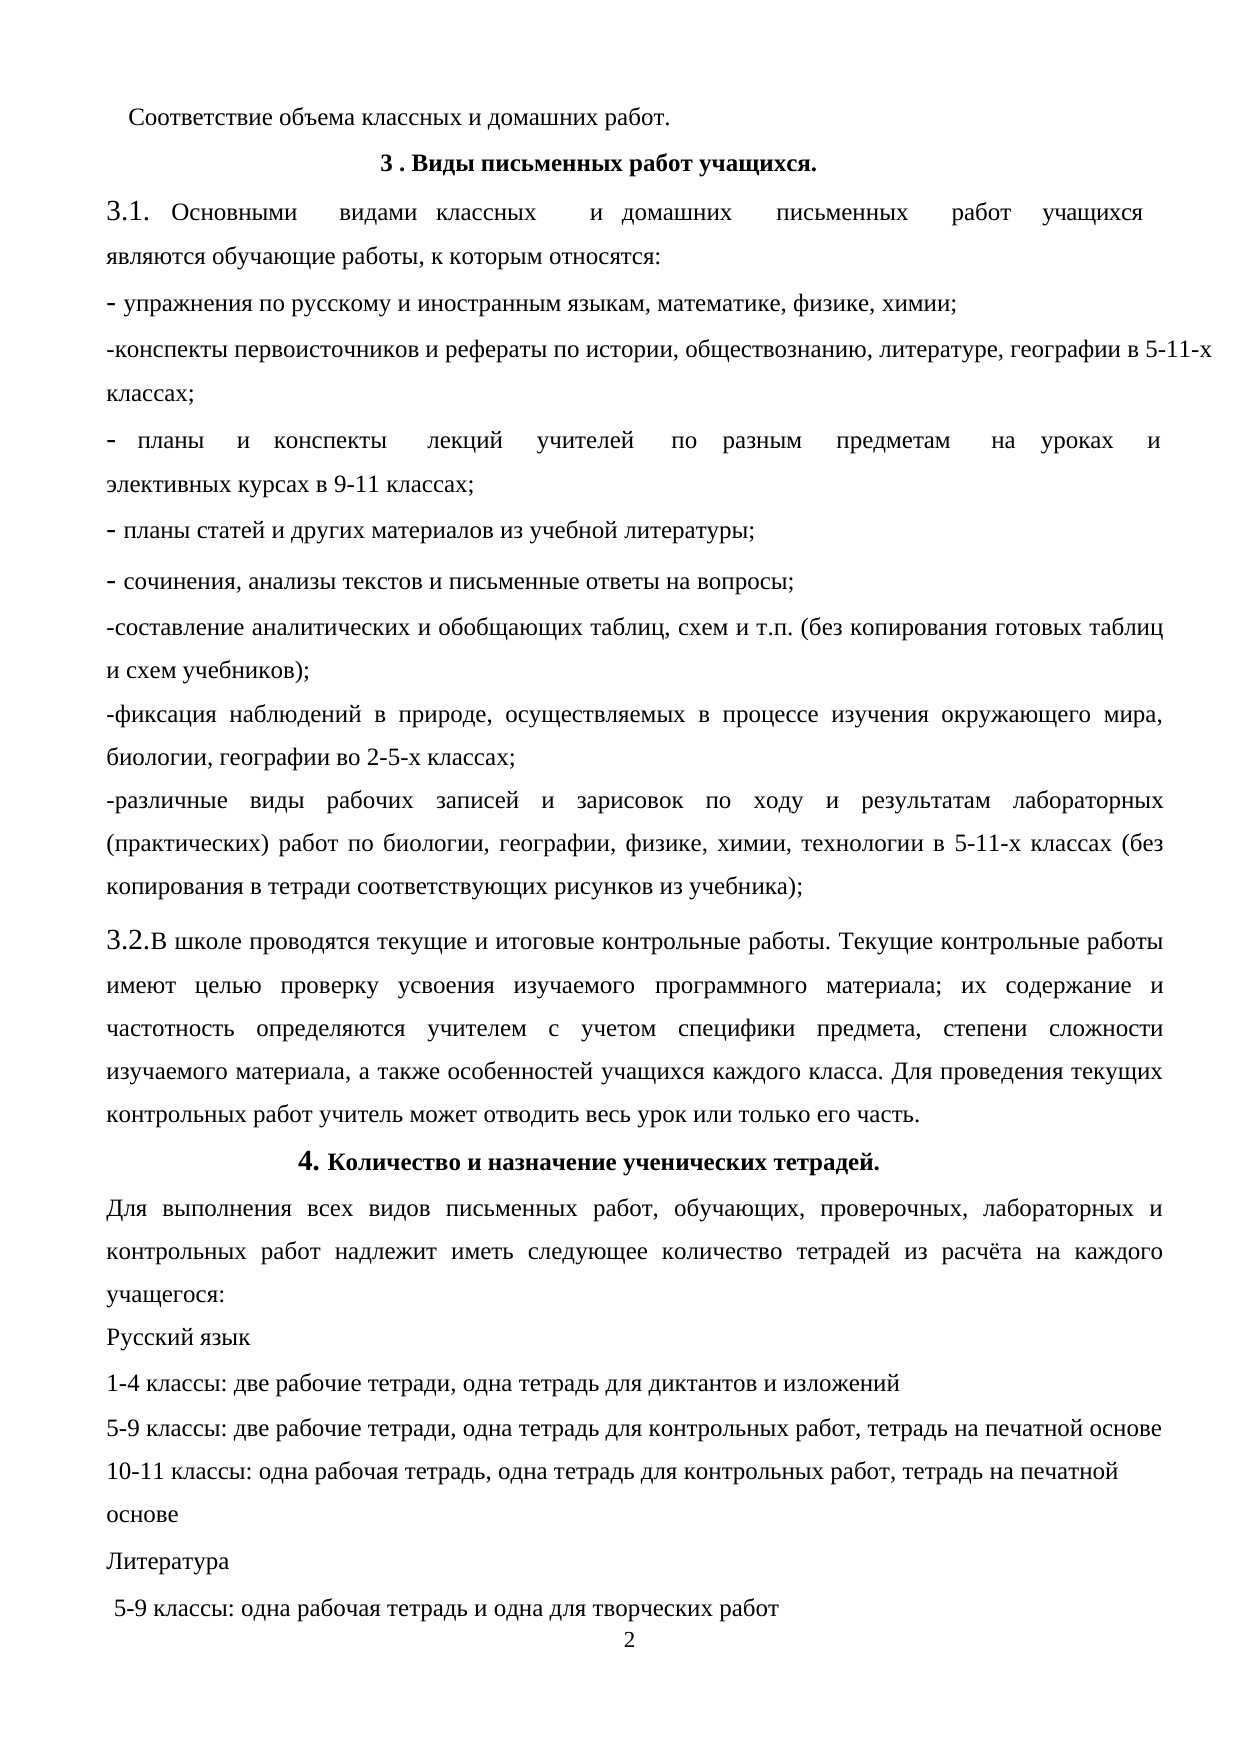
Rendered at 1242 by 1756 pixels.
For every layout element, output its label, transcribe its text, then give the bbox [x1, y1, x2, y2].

text Для выполнения всех видов письменных работ, обучающих, проверочных, лабораторных и контрольных работ надлежит иметь следующее количество тетрадей из расчёта на каждого учащегося: [106, 1193, 1164, 1308]
text -фиксация наблюдений в природе, осуществляемых в процессе изучения окружающего мира, биологии, географии во 2-5-х классах; [106, 699, 1164, 771]
list планы статей и других материалов из учебной литературы; [106, 512, 1219, 545]
text Русский язык [106, 1322, 1219, 1351]
text 1-4 классы: две рабочие тетради, одна тетрадь для диктантов и изложений [106, 1368, 1219, 1396]
text Соответствие объема классных и домашних работ. [128, 102, 1219, 131]
text Литература [106, 1543, 1219, 1576]
subtitle 3 . Виды письменных работ учащихся. [380, 148, 1219, 177]
list упражнения по русскому и иностранным языкам, математике, физике, химии; [106, 284, 1219, 318]
list сочинения, анализы текстов и письменные ответы на вопросы; [106, 562, 1219, 595]
text 5-9 классы: две рабочие тетради, одна тетрадь для контрольных работ, тетрадь на печатной основе [106, 1413, 1219, 1442]
text -конспекты первоисточников и рефераты по истории, обществознанию, литературе, географии в 5-11-х классах; [106, 334, 1219, 406]
list планы и конспекты лекций учителей по разным предметам на уроках и элективных курсах в 9-11 классах; [106, 421, 1164, 498]
text -различные виды рабочих записей и зарисовок по ходу и результатам лабораторных (практических) работ по биологии, географии, физике, химии, технологии в 5-11-х классах (без копирования в тетради соответствующих рисунков из учебника); [106, 785, 1165, 900]
list Основными видами классных и домашних письменных работ учащихся являются обучающие работы, к которым относятся: [106, 193, 1164, 270]
list В школе проводятся текущие и итоговые контрольные работы. Текущие контрольные работы имеют целью проверку усвоения изучаемого программного материала; их содержание и частотность определяются учителем с учетом специфики предмета, степени сложности изучаемого материала, а также особенностей учащихся каждого класса. Для проведения текущих контрольных работ учитель может отводить весь урок или только его часть. [106, 922, 1164, 1128]
text -составление аналитических и обобщающих таблиц, схем и т.п. (без копирования готовых таблиц и схем учебников); [106, 612, 1164, 684]
text 10-11 классы: одна рабочая тетрадь, одна тетрадь для контрольных работ, тетрадь на печатной основе [106, 1456, 1158, 1528]
text 5-9 классы: одна рабочая тетрадь и одна для творческих работ [113, 1593, 1219, 1621]
subtitle Количество и назначение ученических тетрадей. [298, 1143, 1219, 1176]
